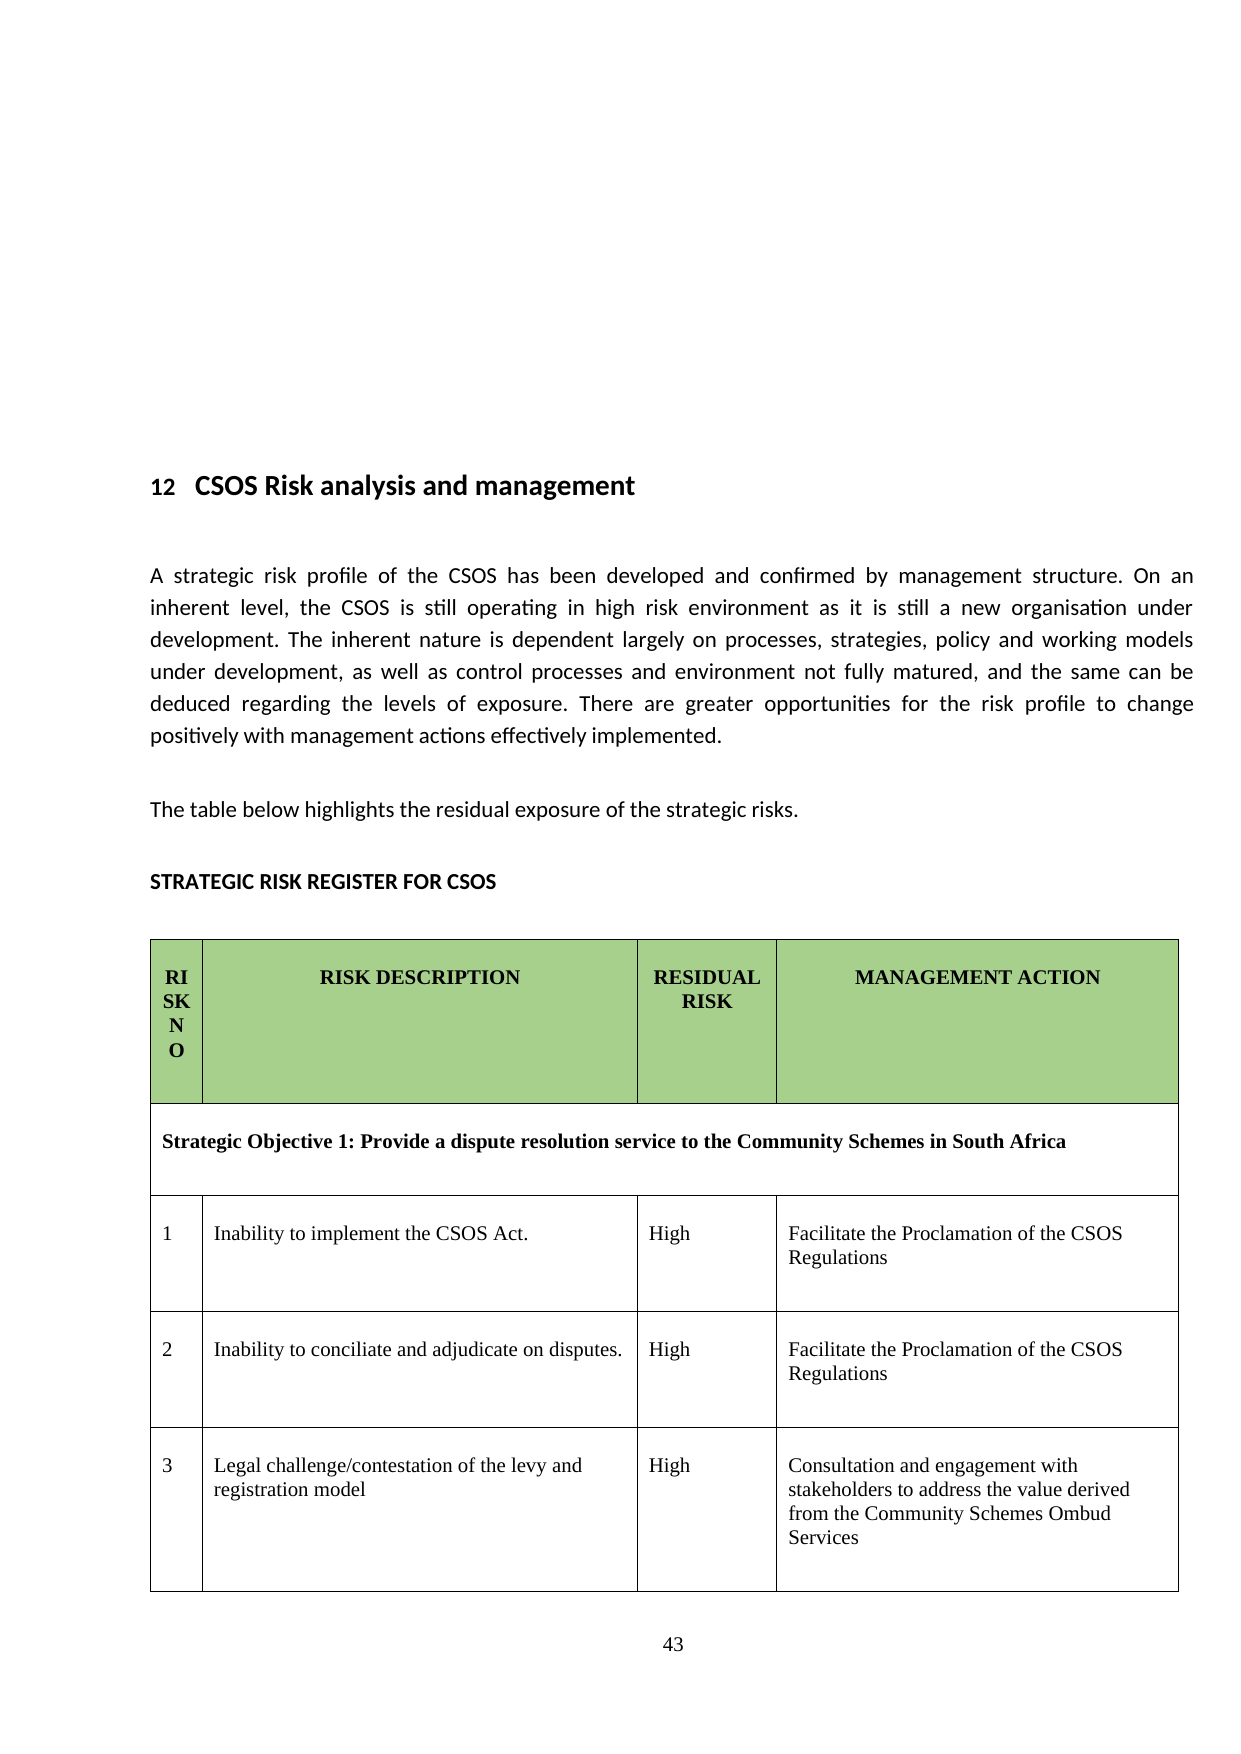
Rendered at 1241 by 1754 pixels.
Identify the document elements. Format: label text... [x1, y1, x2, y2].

text The table below highlights the residual exposure of the strategic risks. [150, 796, 1196, 823]
table_header RISK DESCRIPTION [203, 940, 637, 1103]
subtitle CSOS Risk analysis and management [150, 467, 1196, 502]
table_cell Strategic Objective 1: Provide a dispute resolution service to the Community Schemes in South Africa [151, 1104, 1178, 1195]
table_cell Consultation and engagement with stakeholders to address the value derived from the Community Schemes Ombud Services [777, 1428, 1178, 1591]
table_cell Facilitate the Proclamation of the CSOS Regulations [777, 1196, 1178, 1311]
table_cell Inability to implement the CSOS Act. [203, 1196, 637, 1311]
table_cell High [638, 1196, 776, 1311]
table_cell 2 [151, 1312, 202, 1427]
table_header RESIDUAL RISK [638, 940, 776, 1103]
table_cell High [638, 1428, 776, 1591]
table_cell Legal challenge/contestation of the levy and registration model [203, 1428, 637, 1591]
table_cell Facilitate the Proclamation of the CSOS Regulations [777, 1312, 1178, 1427]
text A strategic risk profile of the CSOS has been developed and confirmed by management structure. On an inherent level, the CSOS is still operating in high risk environment as it is still a new organisation under development. The inherent nature is dependent largely on processes, strategies, policy and working models under development, as well as control processes and environment not fully matured, and the same can be deduced regarding the levels of exposure. There are greater opportunities for the risk profile to change positively with management actions effectively implemented. [150, 561, 1196, 750]
table_cell 3 [151, 1428, 202, 1591]
table_cell 1 [151, 1196, 202, 1311]
table_cell Inability to conciliate and adjudicate on disputes. [203, 1312, 637, 1427]
table_header RISK NO [151, 940, 202, 1103]
text STRATEGIC RISK REGISTER FOR CSOS [150, 867, 1196, 895]
table_header MANAGEMENT ACTION [777, 940, 1178, 1103]
table_cell High [638, 1312, 776, 1427]
